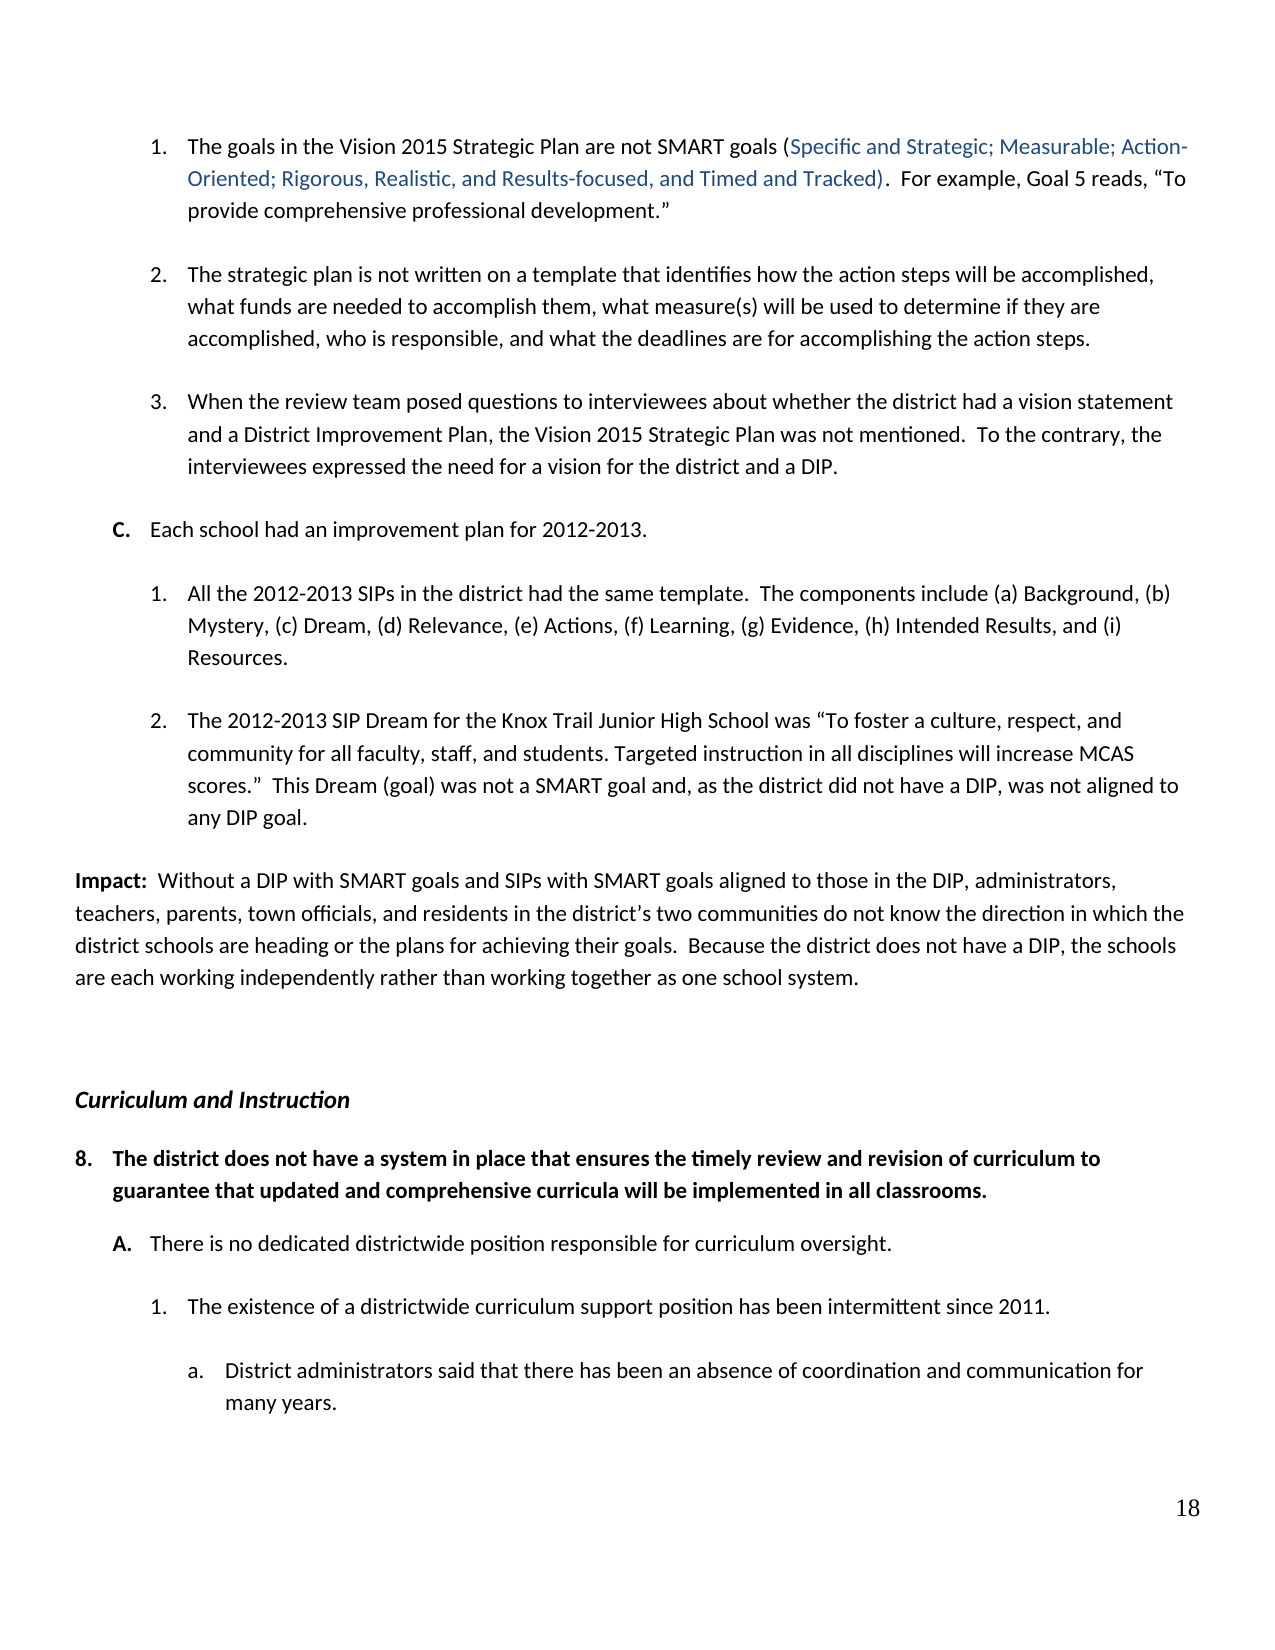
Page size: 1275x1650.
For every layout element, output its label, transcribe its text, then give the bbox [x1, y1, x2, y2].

text 2. The 2012-2013 SIP Dream for the Knox Trail Junior High School was “To foster a culture, respect, and community for all faculty, staff, and students. Targeted instruction in all disciplines will increase MCAS scores.” This Dream (goal) was not a SMART goal and, as the district did not have a DIP, was not aligned to any DIP goal. [75, 707, 1200, 831]
text C. Each school had an improvement plan for 2012-2013. [75, 515, 1200, 543]
text Impact: Without a DIP with SMART goals and SIPs with SMART goals aligned to those in the DIP, administrators, teachers, parents, town officials, and residents in the district’s two communities do not know the direction in which the district schools are heading or the plans for achieving their goals. Because the district does not have a DIP, the schools are each working independently rather than working together as one school system. [75, 867, 1200, 991]
text a. District administrators said that there has been an absence of coordination and communication for many years. [75, 1356, 1200, 1416]
text 3. When the review team posed questions to interviewees about whether the district had a vision statement and a District Improvement Plan, the Vision 2015 Strategic Plan was not mentioned. To the contrary, the interviewees expressed the need for a vision for the district and a DIP. [75, 387, 1200, 480]
subtitle 8. The district does not have a system in place that ensures the timely review and revision of curriculum to guarantee that updated and comprehensive curricula will be implemented in all classrooms. [75, 1144, 1200, 1204]
text 2. The strategic plan is not written on a template that identifies how the action steps will be accomplished, what funds are needed to accomplish them, what measure(s) will be used to determine if they are accomplished, who is responsible, and what the deadlines are for accomplishing the action steps. [75, 260, 1200, 352]
text 1. The existence of a districtwide curriculum support position has been intermittent since 2011. [75, 1292, 1200, 1320]
text Curriculum and Instruction [75, 1084, 1200, 1114]
subtitle A. There is no dedicated districtwide position responsible for curriculum oversight. [75, 1229, 1200, 1257]
text 1. The goals in the Vision 2015 Strategic Plan are not SMART goals (Specific and Strategic; Measurable; Action-Oriented; Rigorous, Realistic, and Results-focused, and Timed and Tracked). For example, Goal 5 reads, “To provide comprehensive professional development.” [75, 132, 1200, 224]
text 1. All the 2012-2013 SIPs in the district had the same template. The components include (a) Background, (b) Mystery, (c) Dream, (d) Relevance, (e) Actions, (f) Learning, (g) Evidence, (h) Intended Results, and (i) Resources. [75, 579, 1200, 671]
